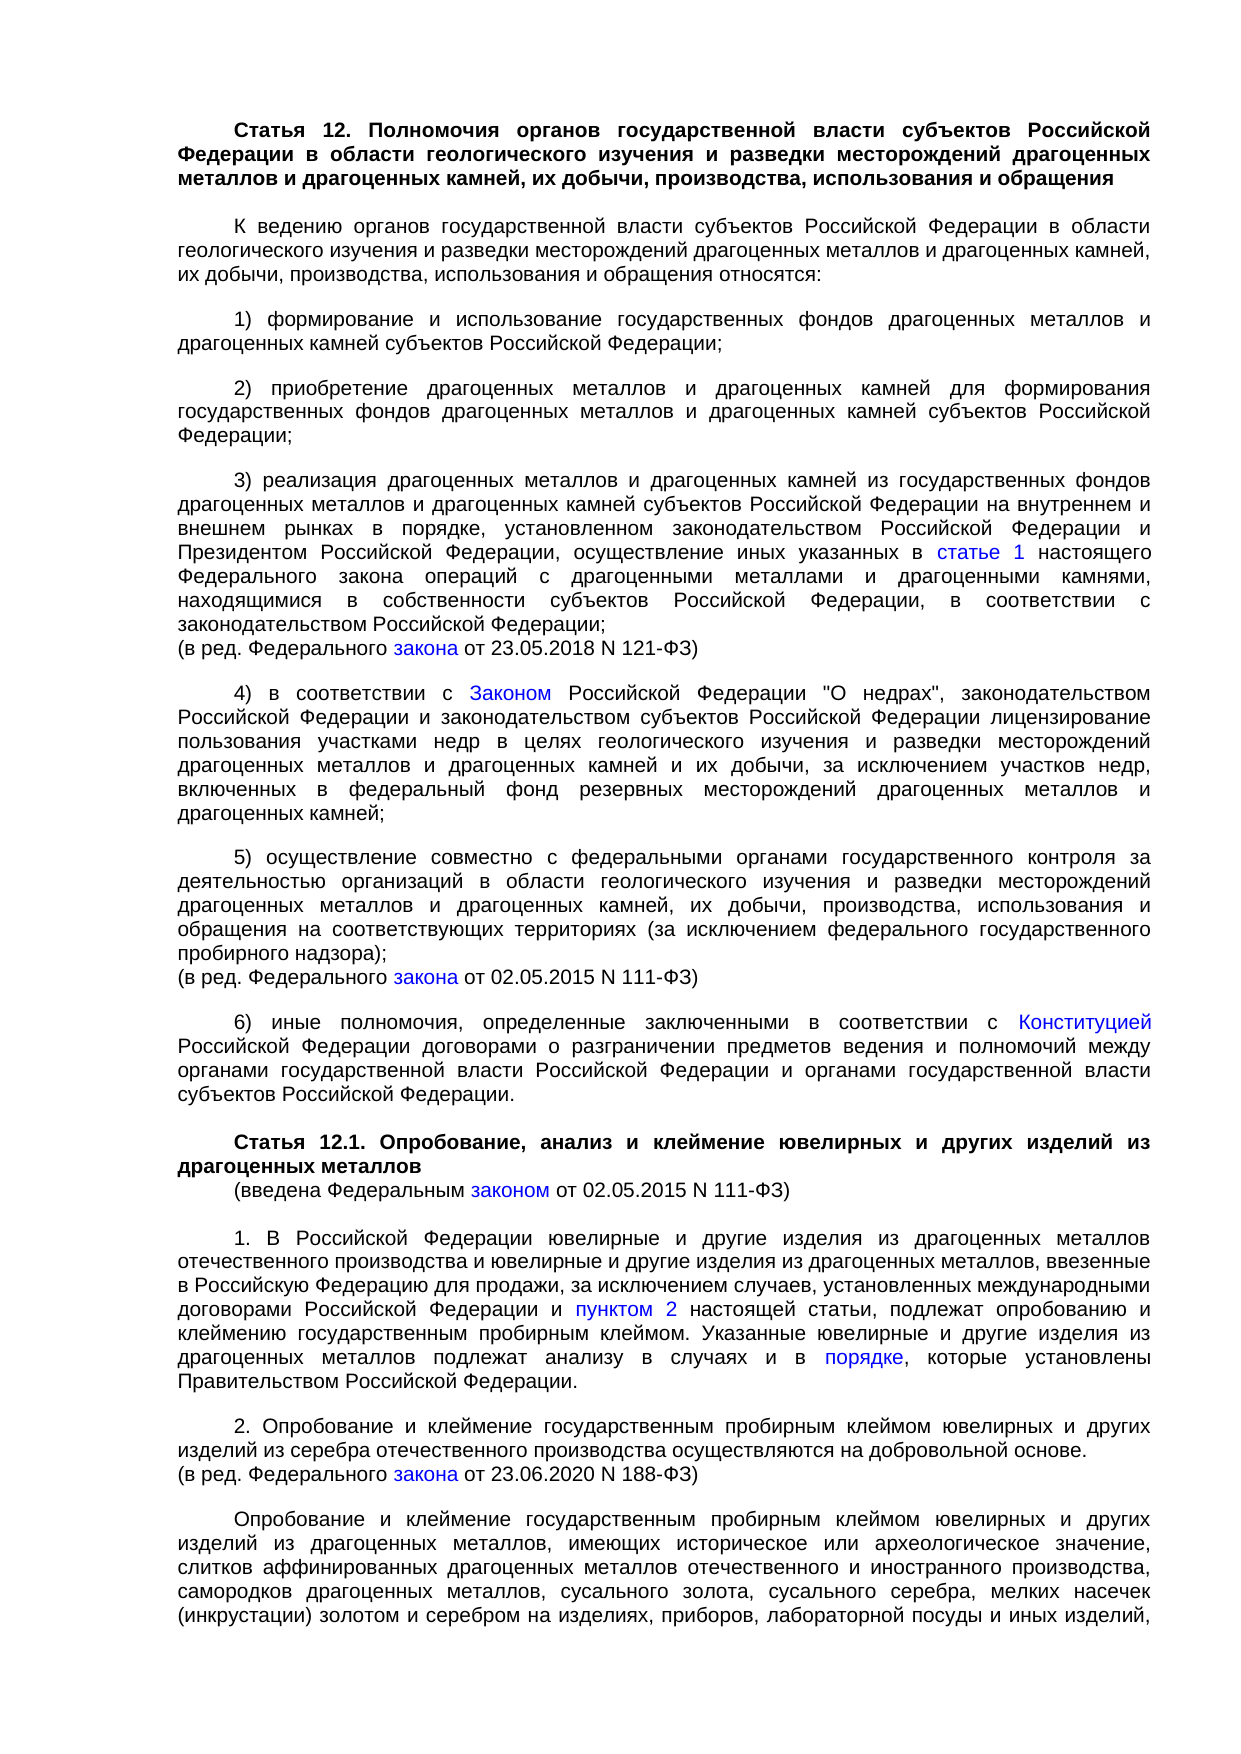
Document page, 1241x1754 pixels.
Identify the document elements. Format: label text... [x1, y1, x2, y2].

text 1. В Российской Федерации ювелирные и другие изделия из драгоценных металлов отечественного производства и ювелирные и другие изделия из драгоценных металлов, ввезенные в Российскую Федерацию для продажи, за исключением случаев, установленных международными договорами Российской Федерации и пунктом 2 настоящей статьи, подлежат опробованию и клеймению государственным пробирным клеймом. Указанные ювелирные и другие изделия из драгоценных металлов подлежат анализу в случаях и в порядке, которые установлены Правительством Российской Федерации. [177, 1225, 1152, 1393]
text 3) реализация драгоценных металлов и драгоценных камней из государственных фондов драгоценных металлов и драгоценных камней субъектов Российской Федерации на внутреннем и внешнем рынках в порядке, установленном законодательством Российской Федерации и Президентом Российской Федерации, осуществление иных указанных в статье 1 настоящего Федерального закона операций с драгоценными металлами и драгоценными камнями, находящимися в собственности субъектов Российской Федерации, в соответствии с законодательством Российской Федерации; [177, 468, 1152, 636]
text (введена Федеральным законом от 02.05.2015 N 111-ФЗ) [177, 1177, 1152, 1201]
title Статья 12.1. Опробование, анализ и клеймение ювелирных и других изделий из драгоценных металлов [177, 1129, 1152, 1177]
text 4) в соответствии с Законом Российской Федерации "О недрах", законодательством Российской Федерации и законодательством субъектов Российской Федерации лицензирование пользования участками недр в целях геологического изучения и разведки месторождений драгоценных металлов и драгоценных камней и их добычи, за исключением участков недр, включенных в федеральный фонд резервных месторождений драгоценных металлов и драгоценных камней; [177, 681, 1152, 824]
text К ведению органов государственной власти субъектов Российской Федерации в области геологического изучения и разведки месторождений драгоценных металлов и драгоценных камней, их добычи, производства, использования и обращения относятся: [177, 214, 1152, 286]
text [177, 1507, 1152, 1626]
text 6) иные полномочия, определенные заключенными в соответствии с Конституцией Российской Федерации договорами о разграничении предметов ведения и полномочий между органами государственной власти Российской Федерации и органами государственной власти субъектов Российской Федерации. [177, 1010, 1152, 1106]
text 2. Опробование и клеймение государственным пробирным клеймом ювелирных и других изделий из серебра отечественного производства осуществляются на добровольной основе. [177, 1414, 1152, 1462]
text (в ред. Федерального закона от 23.06.2020 N 188-ФЗ) [177, 1462, 1152, 1486]
text (в ред. Федерального закона от 23.05.2018 N 121-ФЗ) [177, 636, 1152, 660]
text 5) осуществление совместно с федеральными органами государственного контроля за деятельностью организаций в области геологического изучения и разведки месторождений драгоценных металлов и драгоценных камней, их добычи, производства, использования и обращения на соответствующих территориях (за исключением федерального государственного пробирного надзора); [177, 845, 1152, 965]
text 2) приобретение драгоценных металлов и драгоценных камней для формирования государственных фондов драгоценных металлов и драгоценных камней субъектов Российской Федерации; [177, 375, 1152, 447]
text 1) формирование и использование государственных фондов драгоценных металлов и драгоценных камней субъектов Российской Федерации; [177, 307, 1152, 354]
text (в ред. Федерального закона от 02.05.2015 N 111-ФЗ) [177, 965, 1152, 989]
title Статья 12. Полномочия органов государственной власти субъектов Российской Федерации в области геологического изучения и разведки месторождений драгоценных металлов и драгоценных камней, их добычи, производства, использования и обращения [177, 118, 1152, 190]
